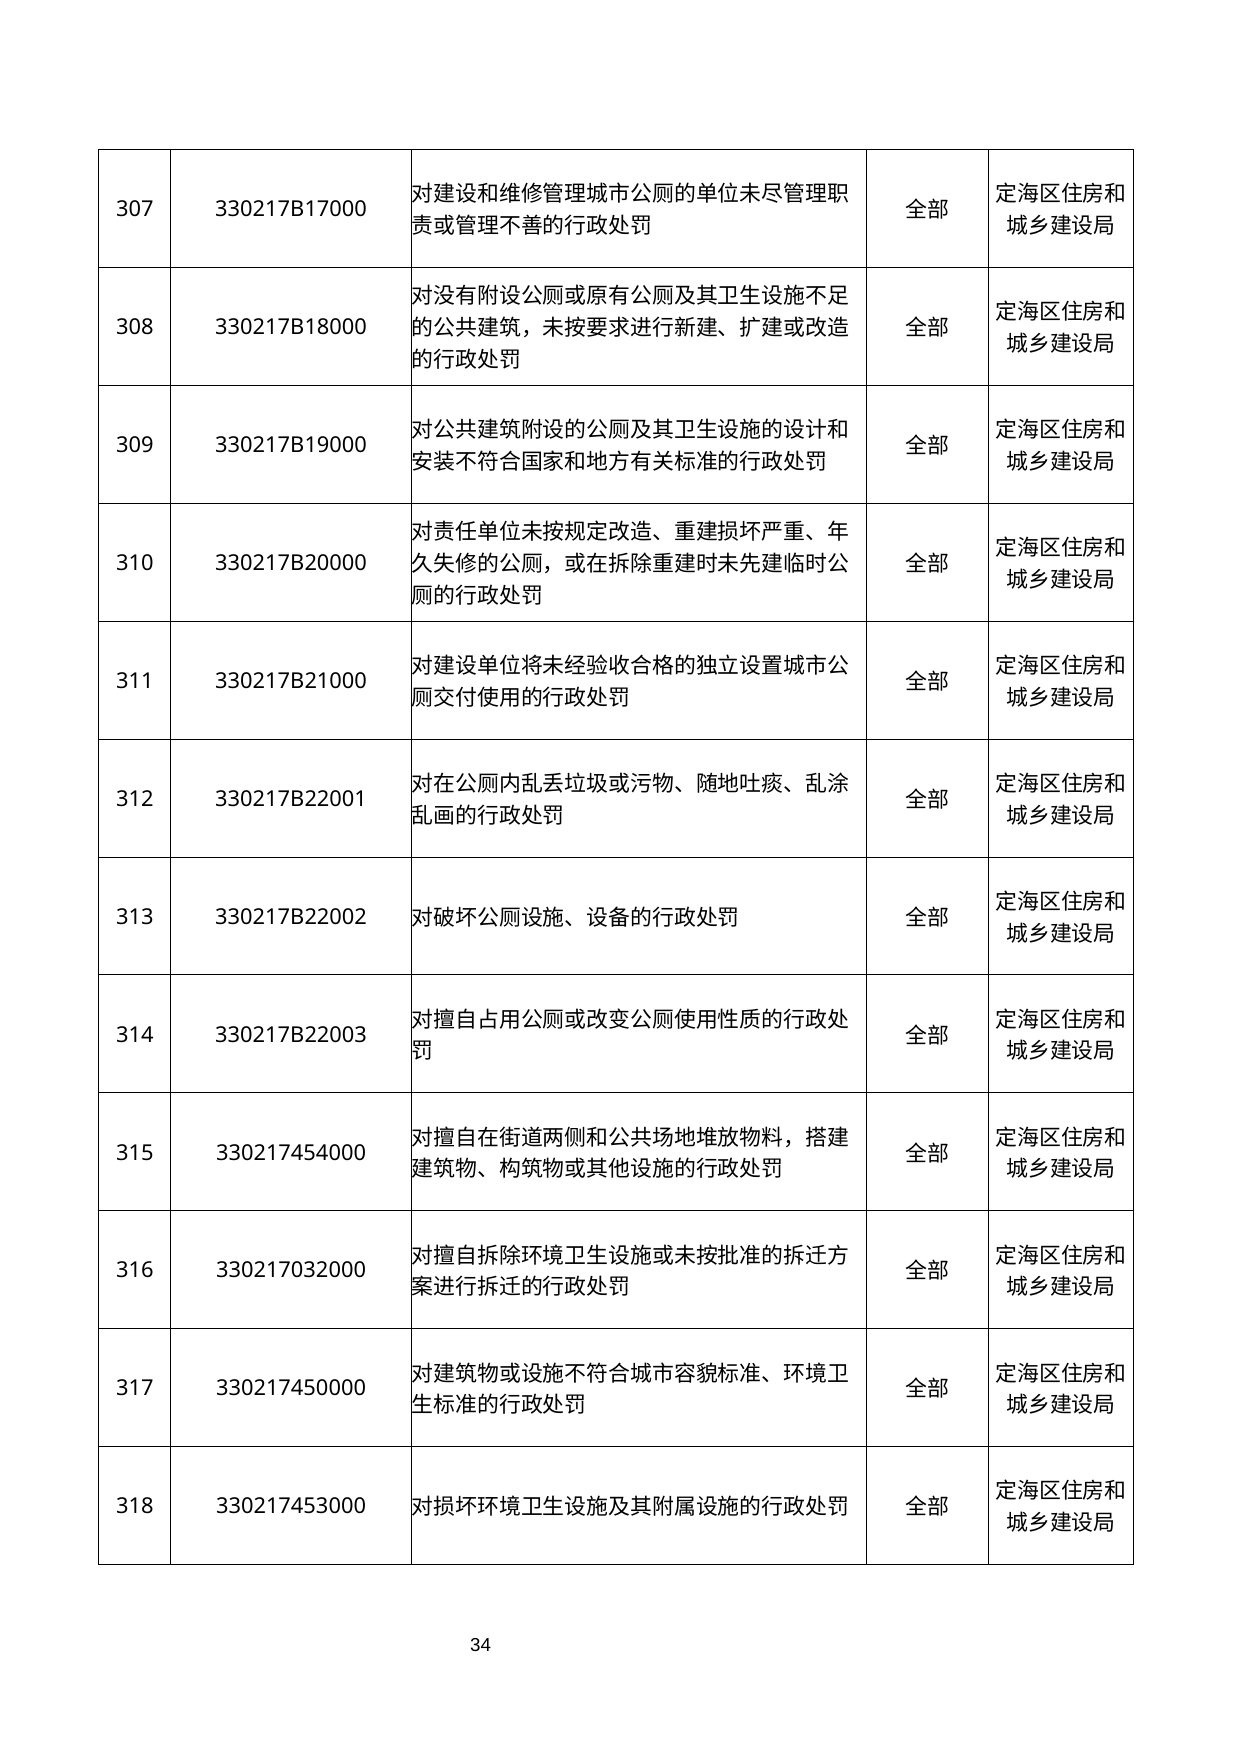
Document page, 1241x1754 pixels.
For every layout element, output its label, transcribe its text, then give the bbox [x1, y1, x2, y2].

table_cell 317 [99, 1329, 170, 1446]
table_cell 定海区住房和城乡建设局 [989, 1329, 1133, 1446]
table_cell 309 [99, 386, 170, 503]
table_cell 定海区住房和城乡建设局 [989, 858, 1133, 974]
table_cell 定海区住房和城乡建设局 [989, 1093, 1133, 1210]
table_cell 330217B18000 [171, 268, 411, 385]
table_cell 对在公厕内乱丢垃圾或污物、随地吐痰、乱涂乱画的行政处罚 [412, 740, 866, 856]
table_cell 定海区住房和城乡建设局 [989, 975, 1133, 1092]
table_cell 310 [99, 504, 170, 621]
table_cell 定海区住房和城乡建设局 [989, 150, 1133, 267]
table_cell 313 [99, 858, 170, 974]
table_cell 全部 [867, 268, 988, 385]
table_cell 全部 [867, 740, 988, 856]
table_cell 对破坏公厕设施、设备的行政处罚 [412, 858, 866, 974]
table_cell 对建设和维修管理城市公厕的单位未尽管理职责或管理不善的行政处罚 [412, 150, 866, 267]
table_cell 定海区住房和城乡建设局 [989, 1211, 1133, 1328]
table_cell 308 [99, 268, 170, 385]
table_cell 定海区住房和城乡建设局 [989, 268, 1133, 385]
table_cell 定海区住房和城乡建设局 [989, 622, 1133, 738]
table_cell 311 [99, 622, 170, 738]
table_cell 312 [99, 740, 170, 856]
table_cell 对擅自拆除环境卫生设施或未按批准的拆迁方案进行拆迁的行政处罚 [412, 1211, 866, 1328]
table_cell 全部 [867, 1211, 988, 1328]
table_cell 330217B22001 [171, 740, 411, 856]
table_cell 330217450000 [171, 1329, 411, 1446]
table_cell 全部 [867, 1329, 988, 1446]
table_cell 对擅自占用公厕或改变公厕使用性质的行政处罚 [412, 975, 866, 1092]
table_cell 316 [99, 1211, 170, 1328]
table_cell 对损坏环境卫生设施及其附属设施的行政处罚 [412, 1447, 866, 1564]
table_cell 定海区住房和城乡建设局 [989, 504, 1133, 621]
table_cell 全部 [867, 386, 988, 503]
table_cell 全部 [867, 975, 988, 1092]
table_cell 330217B21000 [171, 622, 411, 738]
table_cell 对公共建筑附设的公厕及其卫生设施的设计和安装不符合国家和地方有关标准的行政处罚 [412, 386, 866, 503]
table_cell 330217032000 [171, 1211, 411, 1328]
table_cell 330217B20000 [171, 504, 411, 621]
table_cell 全部 [867, 150, 988, 267]
table_cell 对责任单位未按规定改造、重建损坏严重、年久失修的公厕，或在拆除重建时未先建临时公 厕的行政处罚 [412, 504, 866, 621]
table_cell 318 [99, 1447, 170, 1564]
table_cell 定海区住房和城乡建设局 [989, 740, 1133, 856]
table_cell 对没有附设公厕或原有公厕及其卫生设施不足的公共建筑，未按要求进行新建、扩建或改造的行政处罚 [412, 268, 866, 385]
table_cell 定海区住房和城乡建设局 [989, 1447, 1133, 1564]
table_cell 330217453000 [171, 1447, 411, 1564]
table_cell 全部 [867, 1093, 988, 1210]
table_cell 330217B22002 [171, 858, 411, 974]
table_cell 314 [99, 975, 170, 1092]
table_cell 330217B17000 [171, 150, 411, 267]
table_cell 全部 [867, 858, 988, 974]
table_cell 307 [99, 150, 170, 267]
table_cell 315 [99, 1093, 170, 1210]
table_cell 330217B22003 [171, 975, 411, 1092]
table_cell 对建设单位将未经验收合格的独立设置城市公厕交付使用的行政处罚 [412, 622, 866, 738]
table_cell 330217B19000 [171, 386, 411, 503]
table_cell 330217454000 [171, 1093, 411, 1210]
table_cell 定海区住房和城乡建设局 [989, 386, 1133, 503]
table_cell 对擅自在街道两侧和公共场地堆放物料，搭建建筑物、构筑物或其他设施的行政处罚 [412, 1093, 866, 1210]
table_cell 对建筑物或设施不符合城市容貌标准、环境卫生标准的行政处罚 [412, 1329, 866, 1446]
table_cell 全部 [867, 1447, 988, 1564]
table_cell 全部 [867, 622, 988, 738]
table_cell 全部 [867, 504, 988, 621]
